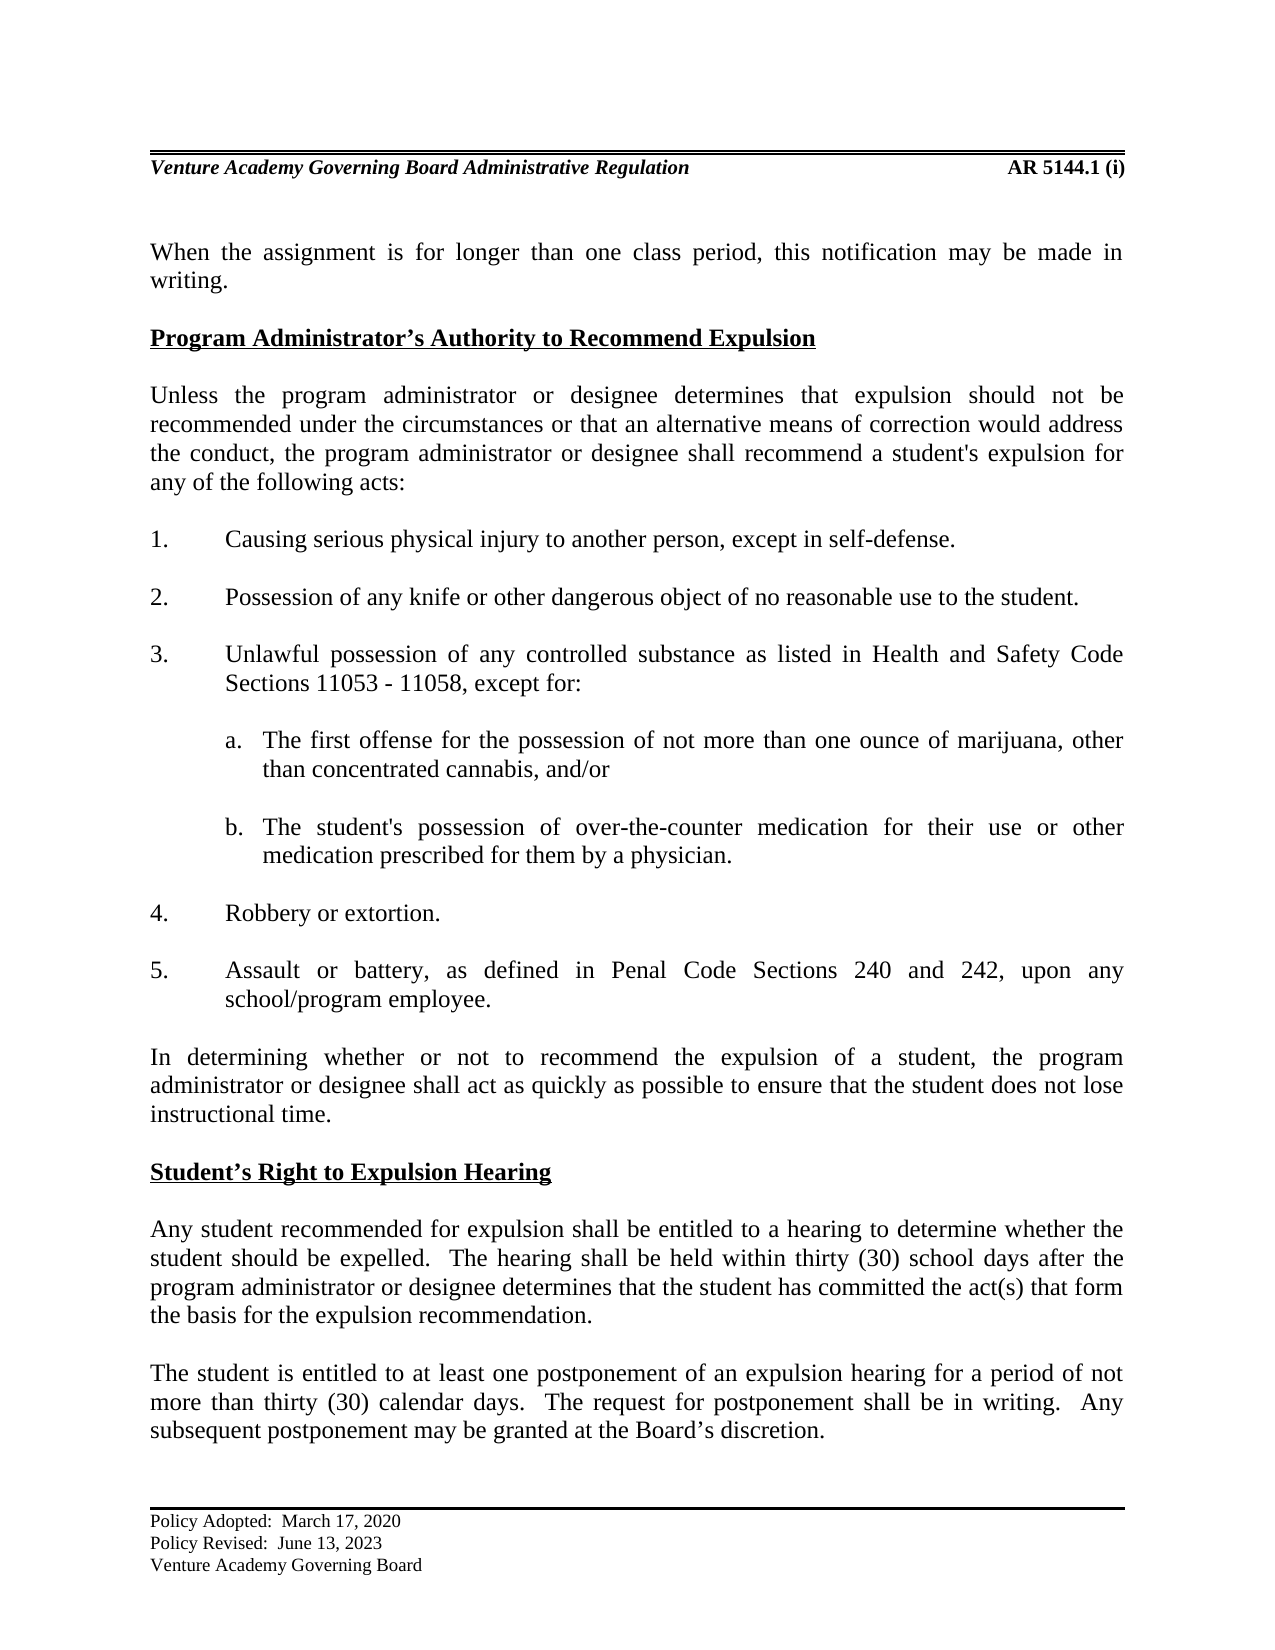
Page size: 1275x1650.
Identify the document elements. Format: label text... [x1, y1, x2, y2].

text 1. Causing serious physical injury to another person, except in self-defense. [150, 524, 1125, 553]
text The student is entitled to at least one postponement of an expulsion hearing for a period of not more than thirty (30) calendar days. The request for postponement shall be in writing. Any subsequent postponement may be granted at the Board’s discretion. [150, 1358, 1125, 1444]
text 3. Unlawful possession of any controlled substance as listed in Health and Safety Code Sections 11053 - 11058, except for: [150, 639, 1125, 697]
text In determining whether or not to recommend the expulsion of a student, the program administrator or designee shall act as quickly as possible to ensure that the student does not lose instructional time. [150, 1042, 1125, 1128]
text Unless the program administrator or designee determines that expulsion should not be recommended under the circumstances or that an alternative means of correction would address the conduct, the program administrator or designee shall recommend a student's expulsion for any of the following acts: [150, 381, 1125, 496]
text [150, 237, 1125, 294]
text Program Administrator’s Authority to Recommend Expulsion [150, 323, 1125, 352]
text 4. Robbery or extortion. [150, 898, 1125, 927]
text 2. Possession of any knife or other dangerous object of no reasonable use to the student. [150, 582, 1125, 611]
text 5. Assault or battery, as defined in Penal Code Sections 240 and 242, upon any school/program employee. [150, 956, 1125, 1013]
text Any student recommended for expulsion shall be entitled to a hearing to determine whether the student should be expelled. The hearing shall be held within thirty (30) school days after the program administrator or designee determines that the student has committed the act(s) that form the basis for the expulsion recommendation. [150, 1214, 1125, 1329]
list The first offense for the possession of not more than one ounce of marijuana, other than concentrated cannabis, and/or [225, 726, 1125, 783]
text b. The student's possession of over-the-counter medication for their use or other medication prescribed for them by a physician. [225, 812, 1125, 869]
text Student’s Right to Expulsion Hearing [150, 1157, 1125, 1186]
